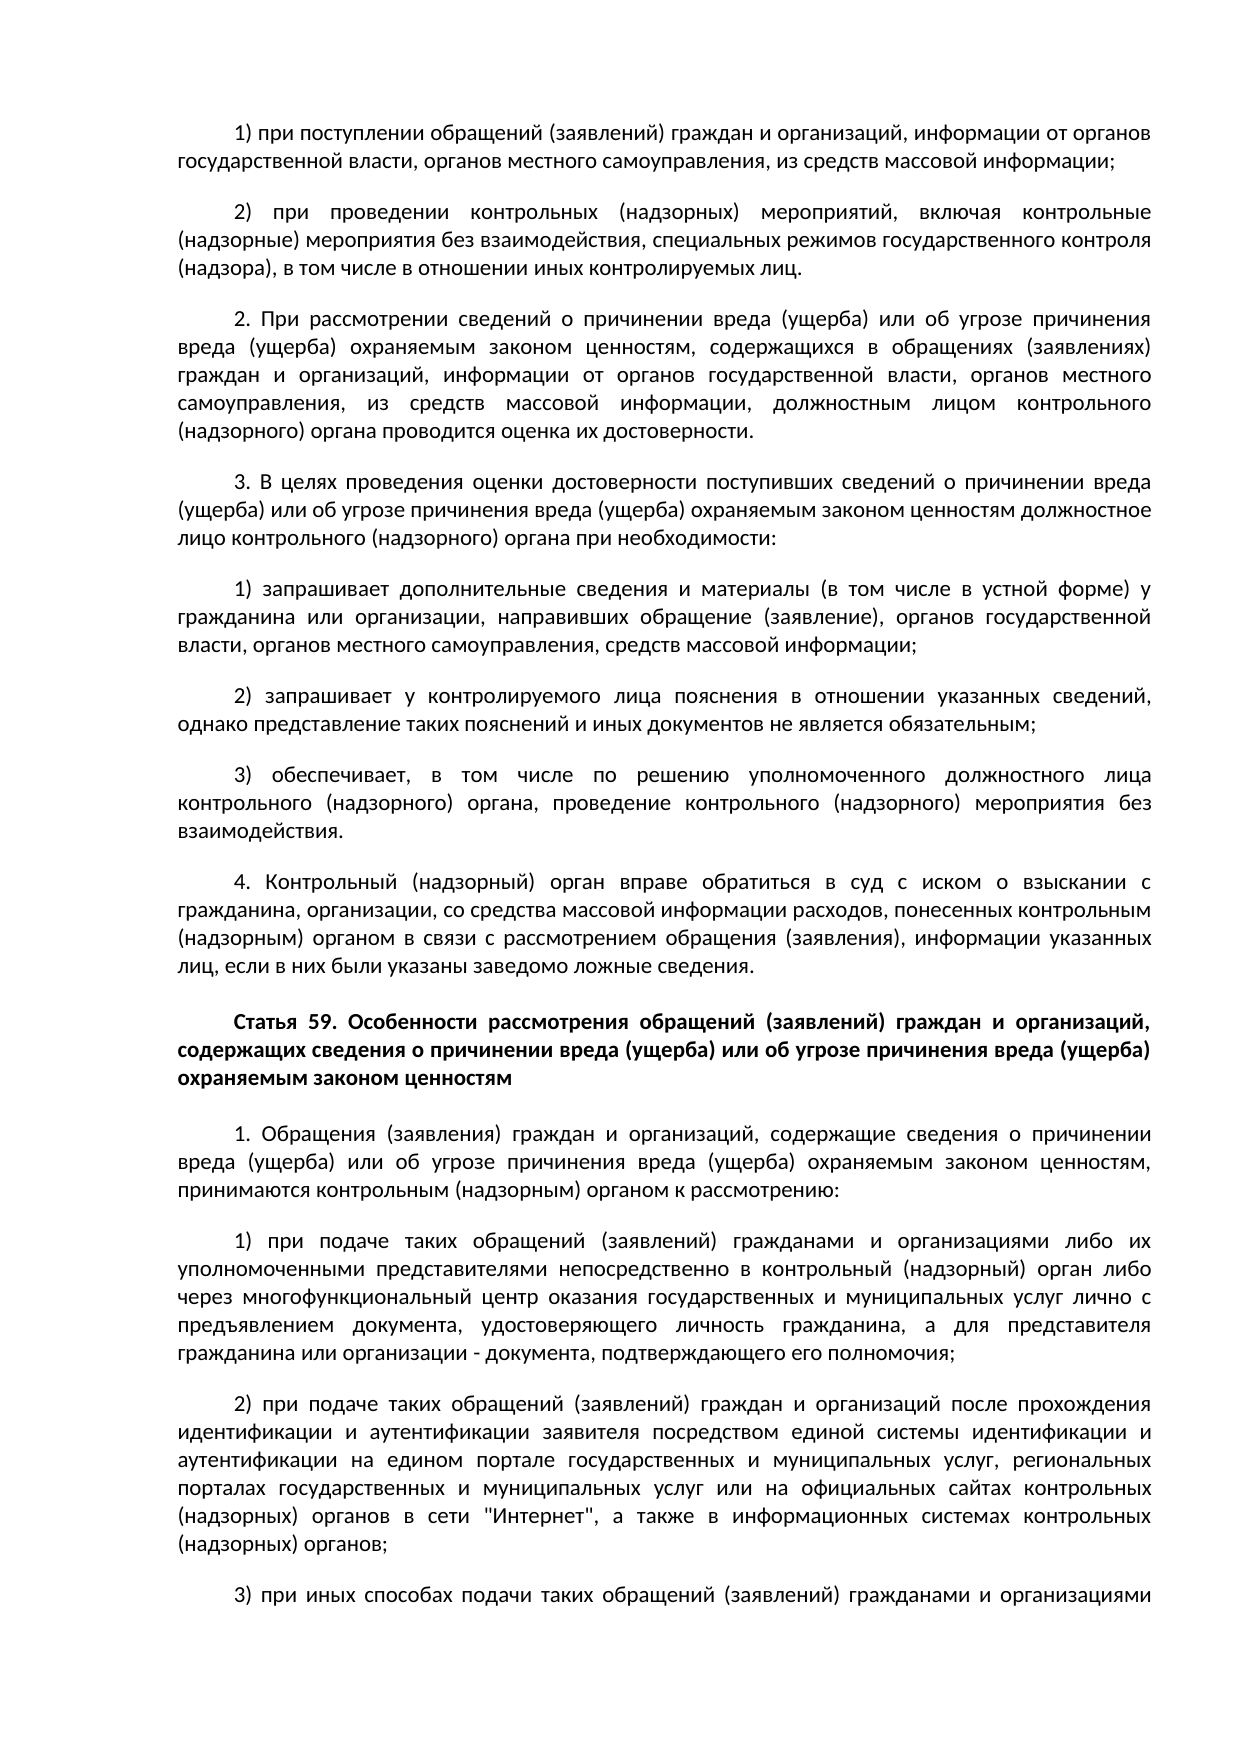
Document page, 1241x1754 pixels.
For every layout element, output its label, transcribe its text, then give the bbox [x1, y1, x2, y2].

text 4. Контрольный (надзорный) орган вправе обратиться в суд с иском о взыскании с гражданина, организации, со средства массовой информации расходов, понесенных контрольным (надзорным) органом в связи с рассмотрением обращения (заявления), информации указанных лиц, если в них были указаны заведомо ложные сведения. [177, 867, 1152, 979]
text 2) запрашивает у контролируемого лица пояснения в отношении указанных сведений, однако представление таких пояснений и иных документов не является обязательным; [177, 681, 1152, 737]
title Статья 59. Особенности рассмотрения обращений (заявлений) граждан и организаций, содержащих сведения о причинении вреда (ущерба) или об угрозе причинения вреда (ущерба) охраняемым законом ценностям [177, 1007, 1152, 1091]
text 1) при поступлении обращений (заявлений) граждан и организаций, информации от органов государственной власти, органов местного самоуправления, из средств массовой информации; [177, 118, 1152, 174]
text 2. При рассмотрении сведений о причинении вреда (ущерба) или об угрозе причинения вреда (ущерба) охраняемым законом ценностям, содержащихся в обращениях (заявлениях) граждан и организаций, информации от органов государственной власти, органов местного самоуправления, из средств массовой информации, должностным лицом контрольного (надзорного) органа проводится оценка их достоверности. [177, 304, 1152, 444]
text 2) при подаче таких обращений (заявлений) граждан и организаций после прохождения идентификации и аутентификации заявителя посредством единой системы идентификации и аутентификации на едином портале государственных и муниципальных услуг, региональных порталах государственных и муниципальных услуг или на официальных сайтах контрольных (надзорных) органов в сети "Интернет", а также в информационных системах контрольных (надзорных) органов; [177, 1389, 1152, 1557]
text 1) запрашивает дополнительные сведения и материалы (в том числе в устной форме) у гражданина или организации, направивших обращение (заявление), органов государственной власти, органов местного самоуправления, средств массовой информации; [177, 574, 1152, 658]
text 1) при подаче таких обращений (заявлений) гражданами и организациями либо их уполномоченными представителями непосредственно в контрольный (надзорный) орган либо через многофункциональный центр оказания государственных и муниципальных услуг лично с предъявлением документа, удостоверяющего личность гражданина, а для представителя гражданина или организации - документа, подтверждающего его полномочия; [177, 1226, 1152, 1366]
text 2) при проведении контрольных (надзорных) мероприятий, включая контрольные (надзорные) мероприятия без взаимодействия, специальных режимов государственного контроля (надзора), в том числе в отношении иных контролируемых лиц. [177, 197, 1152, 281]
text 3. В целях проведения оценки достоверности поступивших сведений о причинении вреда (ущерба) или об угрозе причинения вреда (ущерба) охраняемым законом ценностям должностное лицо контрольного (надзорного) органа при необходимости: [177, 467, 1152, 551]
text 1. Обращения (заявления) граждан и организаций, содержащие сведения о причинении вреда (ущерба) или об угрозе причинения вреда (ущерба) охраняемым законом ценностям, принимаются контрольным (надзорным) органом к рассмотрению: [177, 1119, 1152, 1203]
text 3) обеспечивает, в том числе по решению уполномоченного должностного лица контрольного (надзорного) органа, проведение контрольного (надзорного) мероприятия без взаимодействия. [177, 760, 1152, 844]
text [177, 1580, 1152, 1608]
